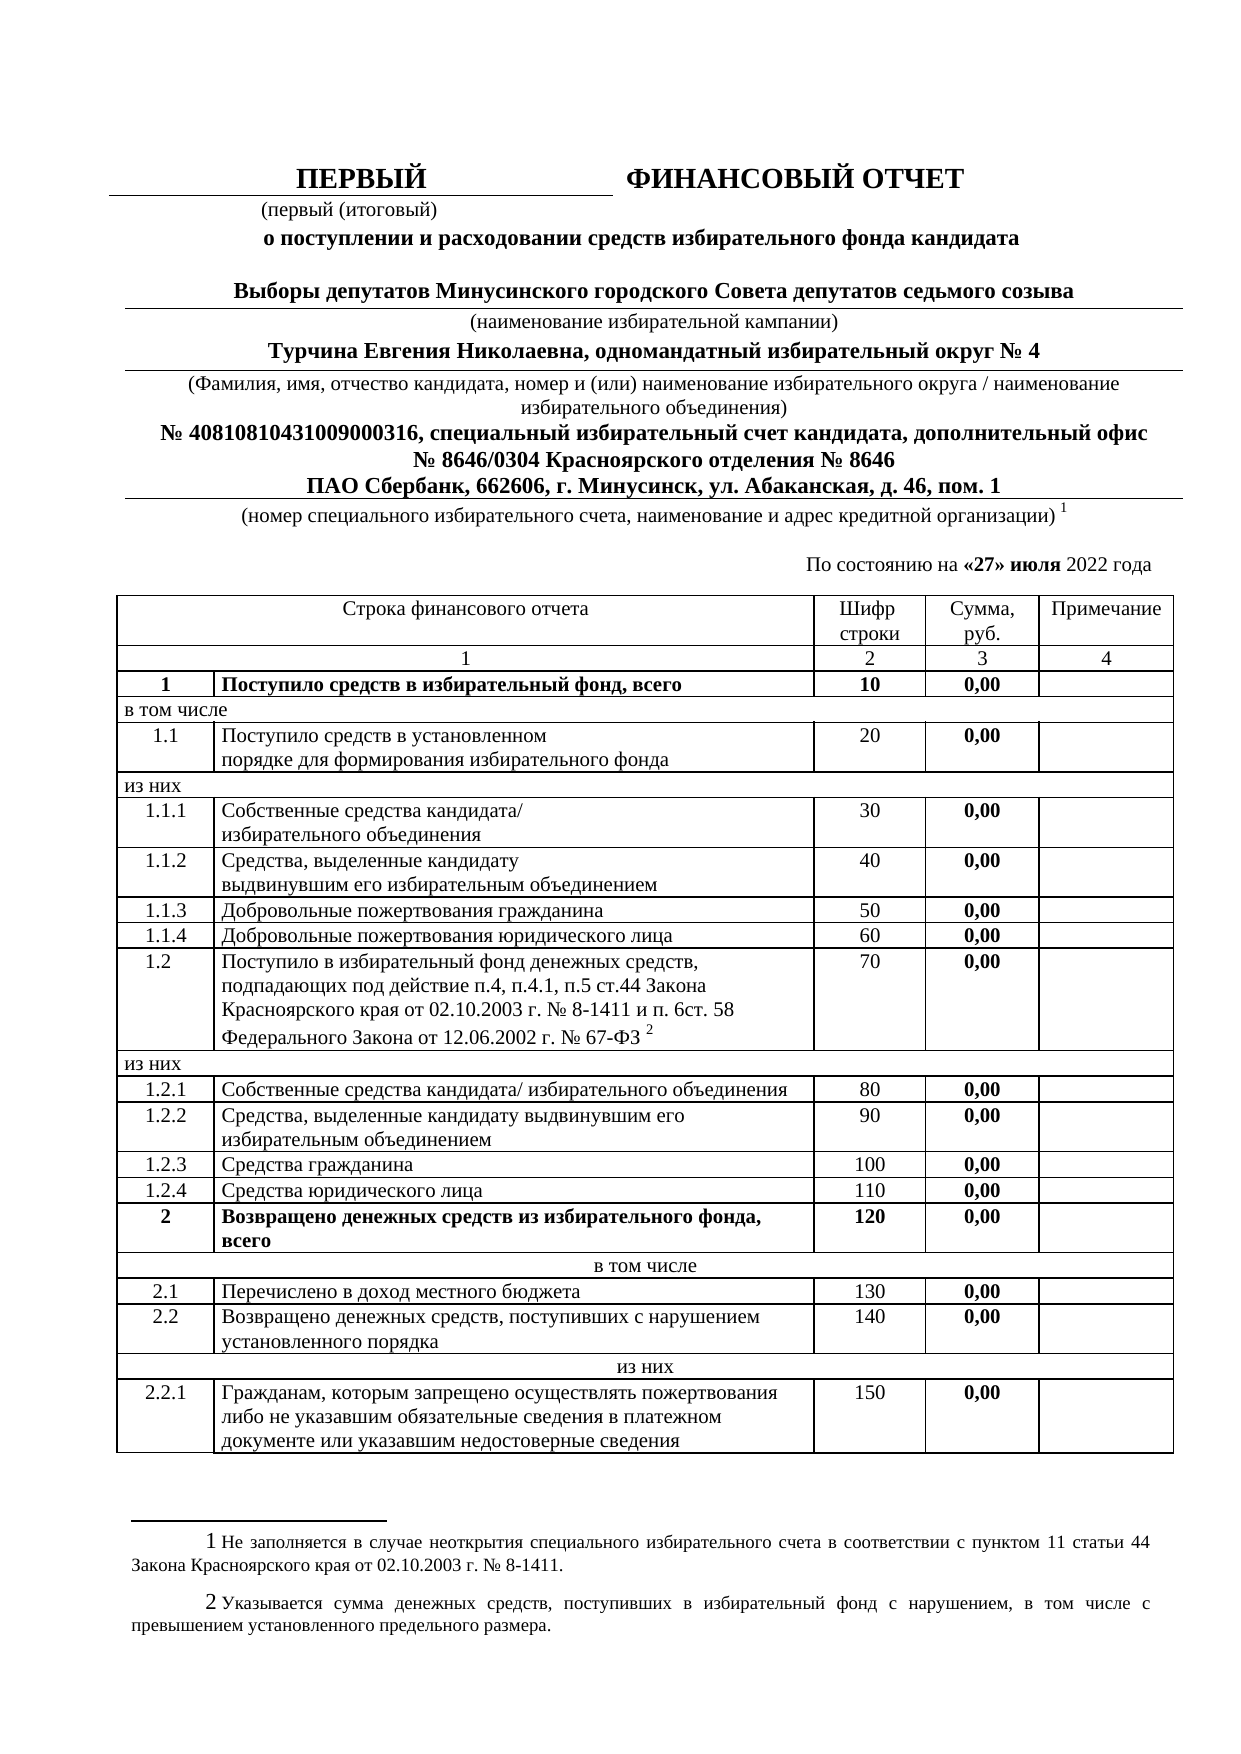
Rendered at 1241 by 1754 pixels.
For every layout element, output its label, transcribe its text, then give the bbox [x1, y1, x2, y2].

table_cell 1.2.4 [118, 1178, 213, 1202]
table_cell Поступило в избирательный фонд денежных средств, подпадающих под действие п.4, п.4.1, п.5 ст.44 Закона Красноярского края от 02.10.2003 г. № 8-1411 и п. 6ст. 58 Федерального Закона от 12.06.2002 г. № 67-ФЗ [215, 949, 813, 1050]
table_cell [1040, 1279, 1173, 1303]
table_cell 0,00 [926, 1077, 1038, 1101]
table_cell 1.1.2 [118, 848, 213, 896]
table_cell 0,00 [926, 1204, 1038, 1252]
table_cell 0,00 [926, 1103, 1038, 1151]
table_cell Поступило средств в избирательный фонд, всего [215, 672, 813, 696]
table_cell Перечислено в доход местного бюджета [215, 1279, 813, 1303]
table_cell Добровольные пожертвования юридического лица [215, 923, 813, 947]
table_cell 4 [1040, 646, 1173, 670]
table_cell Турчина Евгения Николаевна, одномандатный избирательный округ № 4 [125, 338, 1183, 370]
table_cell [1040, 898, 1173, 922]
table_cell 1.1.4 [118, 923, 213, 947]
table_cell 1.2 [118, 949, 213, 1050]
table_cell 2.2.1 [118, 1380, 213, 1452]
table_header ФИНАНСОВЫЙ ОТЧЕТ [613, 161, 1160, 195]
table_cell в том числе [118, 697, 1173, 721]
table_cell в том числе [118, 1253, 1173, 1277]
table_cell 60 [815, 923, 925, 947]
table_cell Собственные средства кандидата/ избирательного объединения [215, 1077, 813, 1101]
text По состоянию на «27» июля 2022 года [131, 552, 1152, 576]
table_cell 50 [815, 898, 925, 922]
table_cell [1040, 1152, 1173, 1176]
table_cell из них [118, 1051, 1173, 1075]
table_cell Гражданам, которым запрещено осуществлять пожертвования либо не указавшим обязательные сведения в платежном документе или указавшим недостоверные сведения [215, 1380, 813, 1452]
table_cell Средства юридического лица [215, 1178, 813, 1202]
table_cell 2.1 [118, 1279, 213, 1303]
table_cell 10 [815, 672, 925, 696]
table_cell [1040, 1204, 1173, 1252]
table_cell [1040, 1077, 1173, 1101]
table_cell 100 [815, 1152, 925, 1176]
table_cell 40 [815, 848, 925, 896]
table_cell 1.2.2 [118, 1103, 213, 1151]
table_cell [1040, 1380, 1173, 1452]
table_cell (наименование избирательной кампании) [125, 309, 1183, 337]
table_header ПЕРВЫЙ [109, 161, 613, 195]
table_cell 90 [815, 1103, 925, 1151]
table_cell Возвращено денежных средств, поступивших с нарушением установленного порядка [215, 1305, 813, 1353]
table_cell [1040, 949, 1173, 1050]
table_cell Средства, выделенные кандидату выдвинувшим его избирательным объединением [215, 848, 813, 896]
table_cell 1 [118, 672, 213, 696]
table_cell (номер специального избирательного счета, наименование и адрес кредитной организации) [125, 499, 1183, 528]
table_header Примечание [1040, 596, 1173, 644]
table_cell (Фамилия, имя, отчество кандидата, номер и (или) наименование избирательного округа / наименование избирательного объединения) [125, 371, 1183, 419]
table_cell 0,00 [926, 1279, 1038, 1303]
table_cell 1.2.1 [118, 1077, 213, 1101]
table_cell [1040, 923, 1173, 947]
table_cell 0,00 [926, 798, 1038, 846]
table_cell 0,00 [926, 923, 1038, 947]
table_cell 30 [815, 798, 925, 846]
table_cell 0,00 [926, 672, 1038, 696]
table_cell из них [118, 1354, 1173, 1378]
table_cell 0,00 [926, 1305, 1038, 1353]
table_cell 2 [118, 1204, 213, 1252]
table_cell [1040, 723, 1173, 771]
table_cell [1040, 1178, 1173, 1202]
table_cell [1040, 1103, 1173, 1151]
table_cell 0,00 [926, 1380, 1038, 1452]
table_cell Средства, выделенные кандидату выдвинувшим его избирательным объединением [215, 1103, 813, 1151]
table_cell (первый (итоговый) [109, 195, 1160, 224]
table_cell 0,00 [926, 1178, 1038, 1202]
table_cell 2 [815, 646, 925, 670]
table_header Сумма, руб. [926, 596, 1038, 644]
table_cell 3 [926, 646, 1038, 670]
table_cell 0,00 [926, 848, 1038, 896]
table_cell Возвращено денежных средств из избирательного фонда, всего [215, 1204, 813, 1252]
table_cell 150 [815, 1380, 925, 1452]
table_cell 80 [815, 1077, 925, 1101]
table_cell из них [118, 773, 1173, 797]
table_cell 1 [118, 646, 813, 670]
table_cell [1040, 848, 1173, 896]
table_cell Собственные средства кандидата/ избирательного объединения [215, 798, 813, 846]
table_cell Средства гражданина [215, 1152, 813, 1176]
table_header Строка финансового отчета [118, 596, 813, 644]
table_cell 0,00 [926, 949, 1038, 1050]
table_cell [1040, 672, 1173, 696]
table_header Шифр строки [815, 596, 925, 644]
table_cell 1.1 [118, 723, 213, 771]
table_cell 20 [815, 723, 925, 771]
table_header Выборы депутатов Минусинского городского Совета депутатов седьмого созыва [125, 277, 1183, 308]
table_cell 2.2 [118, 1305, 213, 1353]
text о поступлении и расходовании средств избирательного фонда кандидата [131, 224, 1152, 251]
table_cell 140 [815, 1305, 925, 1353]
table_cell 1.2.3 [118, 1152, 213, 1176]
table_cell [1040, 1305, 1173, 1353]
table_cell 0,00 [926, 1152, 1038, 1176]
table_cell [1040, 798, 1173, 846]
table_cell № 40810810431009000316, специальный избирательный счет кандидата, дополнительный офис № 8646/0304 Красноярского отделения № 8646 ПАО Сбербанк, 662606, г. Минусинск, ул. Абаканская, д. 46, пом. 1 [125, 419, 1183, 498]
table_cell 130 [815, 1279, 925, 1303]
table_cell 110 [815, 1178, 925, 1202]
table_cell Добровольные пожертвования гражданина [215, 898, 813, 922]
table_cell 0,00 [926, 898, 1038, 922]
table_cell 1.1.3 [118, 898, 213, 922]
table_cell 1.1.1 [118, 798, 213, 846]
table_cell 0,00 [926, 723, 1038, 771]
table_cell 120 [815, 1204, 925, 1252]
table_cell 70 [815, 949, 925, 1050]
table_cell Поступило средств в установленном порядке для формирования избирательного фонда [215, 723, 813, 771]
